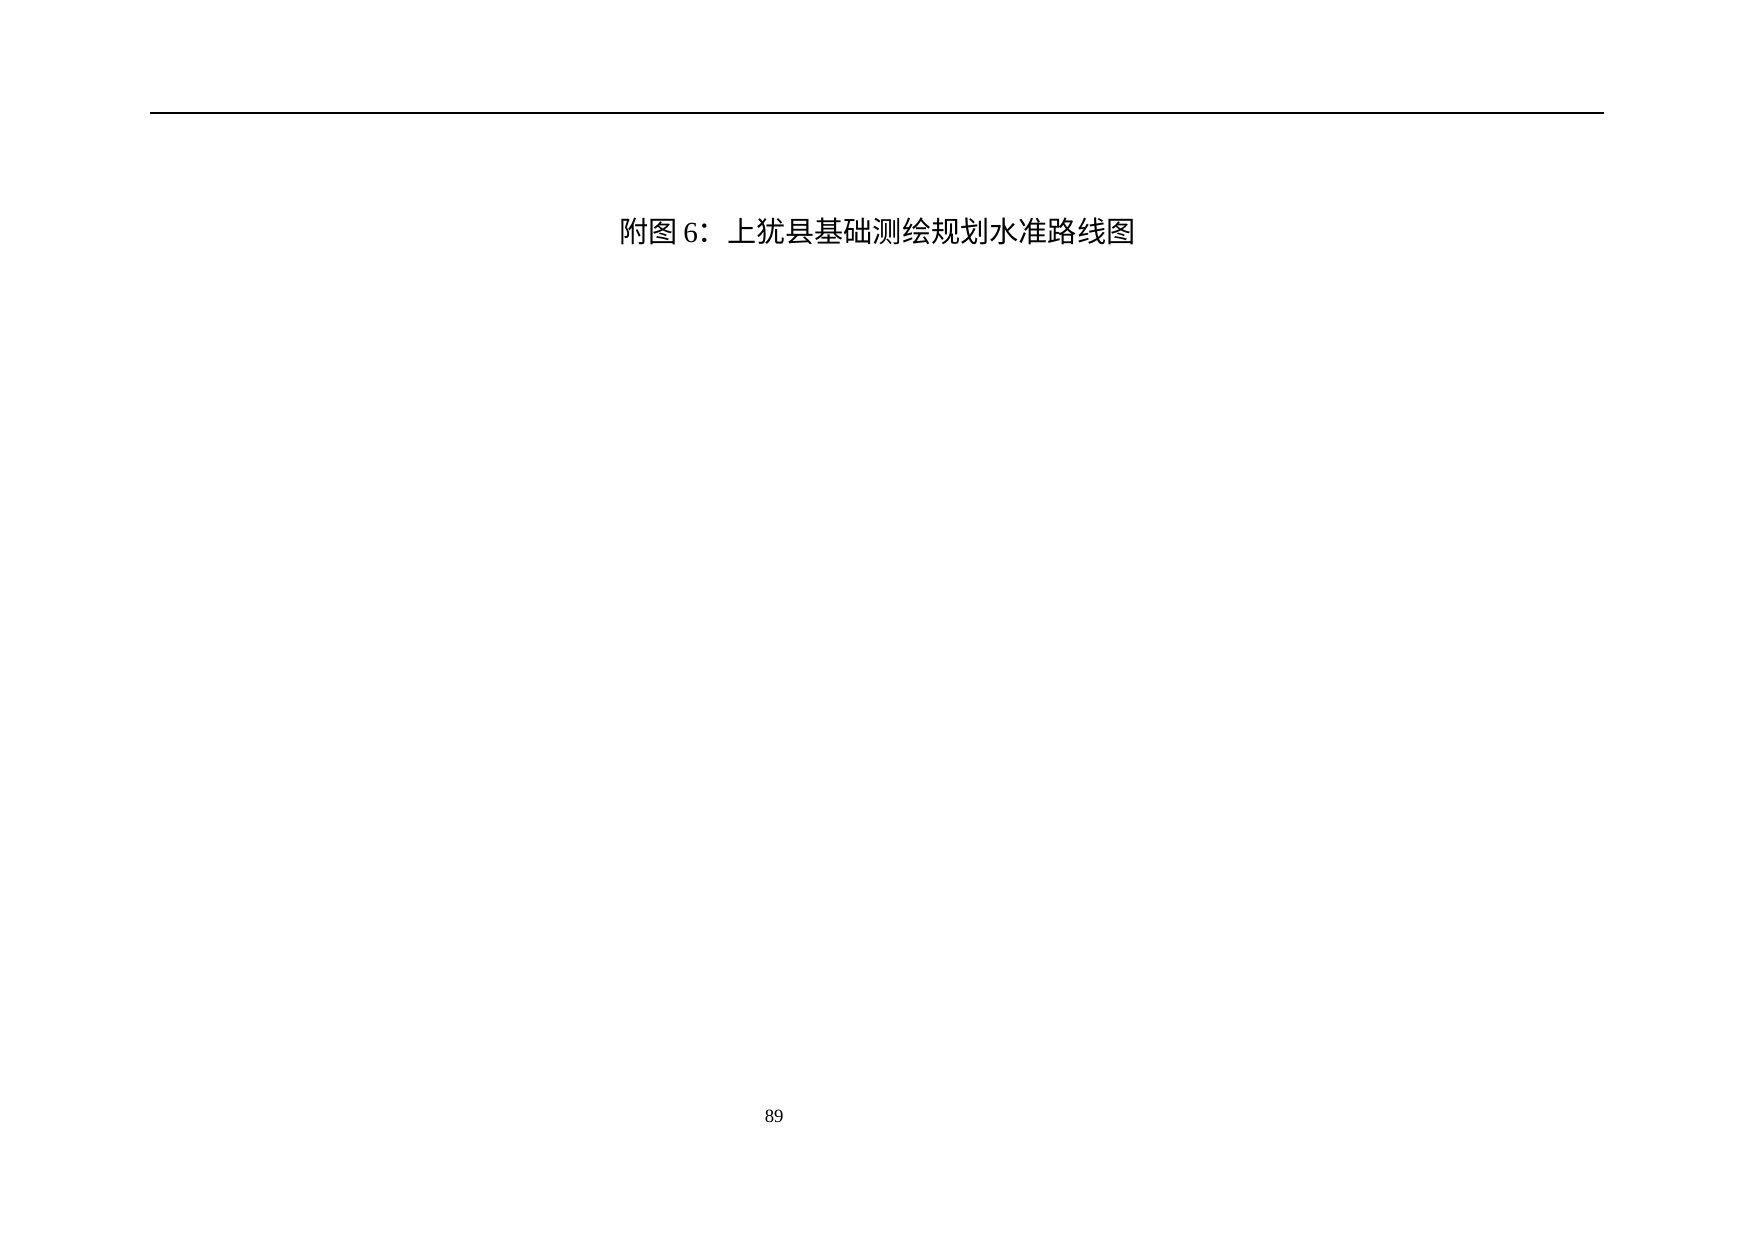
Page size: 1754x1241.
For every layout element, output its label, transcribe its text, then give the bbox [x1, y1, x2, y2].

text 附图6：上犹县基础测绘规划水准路线图 [150, 198, 1604, 263]
